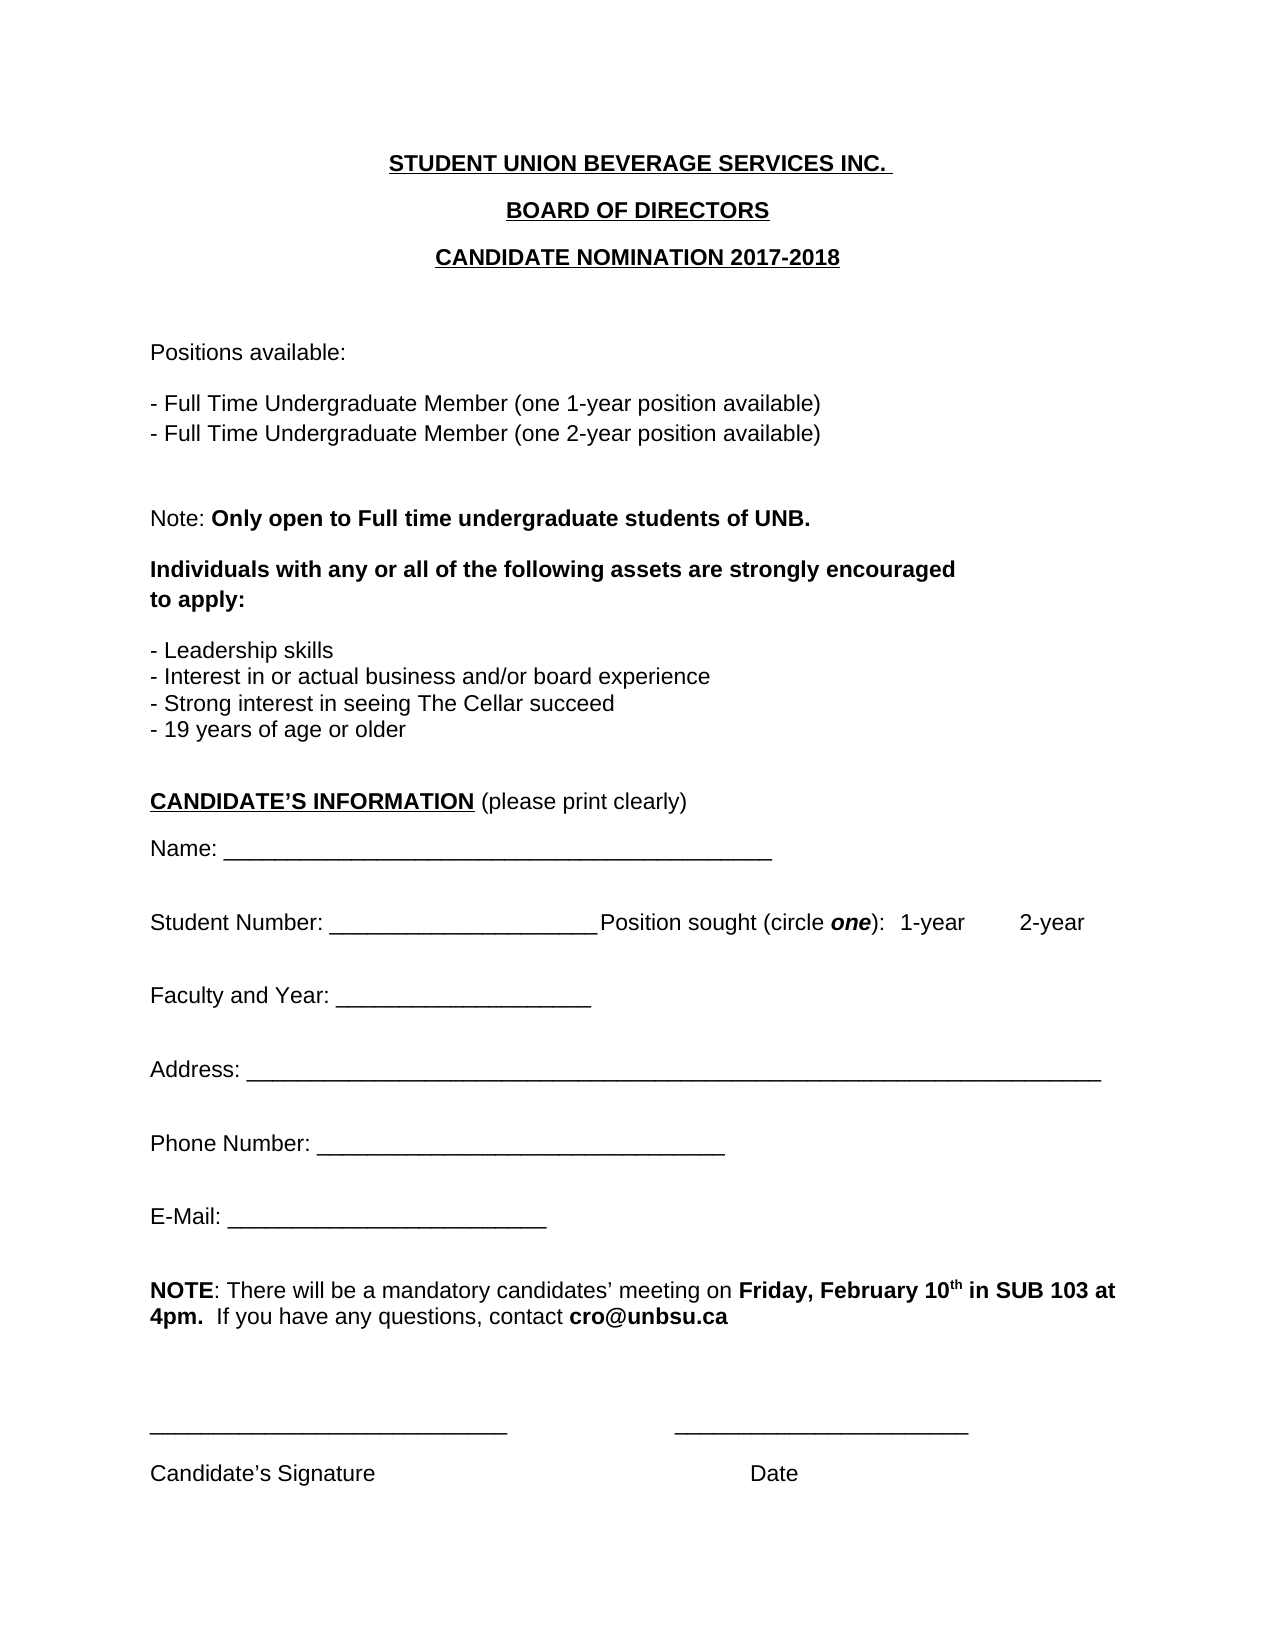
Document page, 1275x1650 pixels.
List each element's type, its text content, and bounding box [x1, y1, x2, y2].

text NOTE: There will be a mandatory candidates’ meeting on Friday, February 10th in SUB 103 at 4pm. If you have any questions, contact cro@unbsu.ca [150, 1277, 1125, 1358]
text E-Mail: _________________________ [150, 1203, 1125, 1229]
text Individuals with any or all of the following assets are strongly encouraged to apply: [150, 556, 1125, 612]
text Candidate’s Signature Date [150, 1460, 1125, 1487]
text Name: ___________________________________________ [150, 835, 1125, 862]
text Faculty and Year: ____________________ [150, 982, 1125, 1009]
text Phone Number: ________________________________ [150, 1129, 1125, 1156]
text CANDIDATE’S INFORMATION (please print clearly) [150, 763, 1125, 814]
text BOARD OF DIRECTORS [150, 197, 1125, 223]
text CANDIDATE NOMINATION 2017-2018 [150, 244, 1125, 271]
text Positions available: [150, 339, 1125, 365]
text STUDENT UNION BEVERAGE SERVICES INC. [150, 150, 1125, 176]
text Student Number: _____________________ Position sought (circle one): 1-year 2-year [150, 909, 1125, 935]
text - Leadership skills - Interest in or actual business and/or board experience - Strong interest in seeing The Cellar succeed - 19 years of age or older [150, 637, 1125, 742]
text Address: ___________________________________________________________________ [150, 1056, 1125, 1082]
text ____________________________ _______________________ [150, 1379, 1125, 1436]
text Note: Only open to Full time undergraduate students of UNB. [150, 504, 1125, 531]
text - Full Time Undergraduate Member (one 1-year position available) - Full Time Undergraduate Member (one 2-year position available) [150, 390, 1125, 479]
